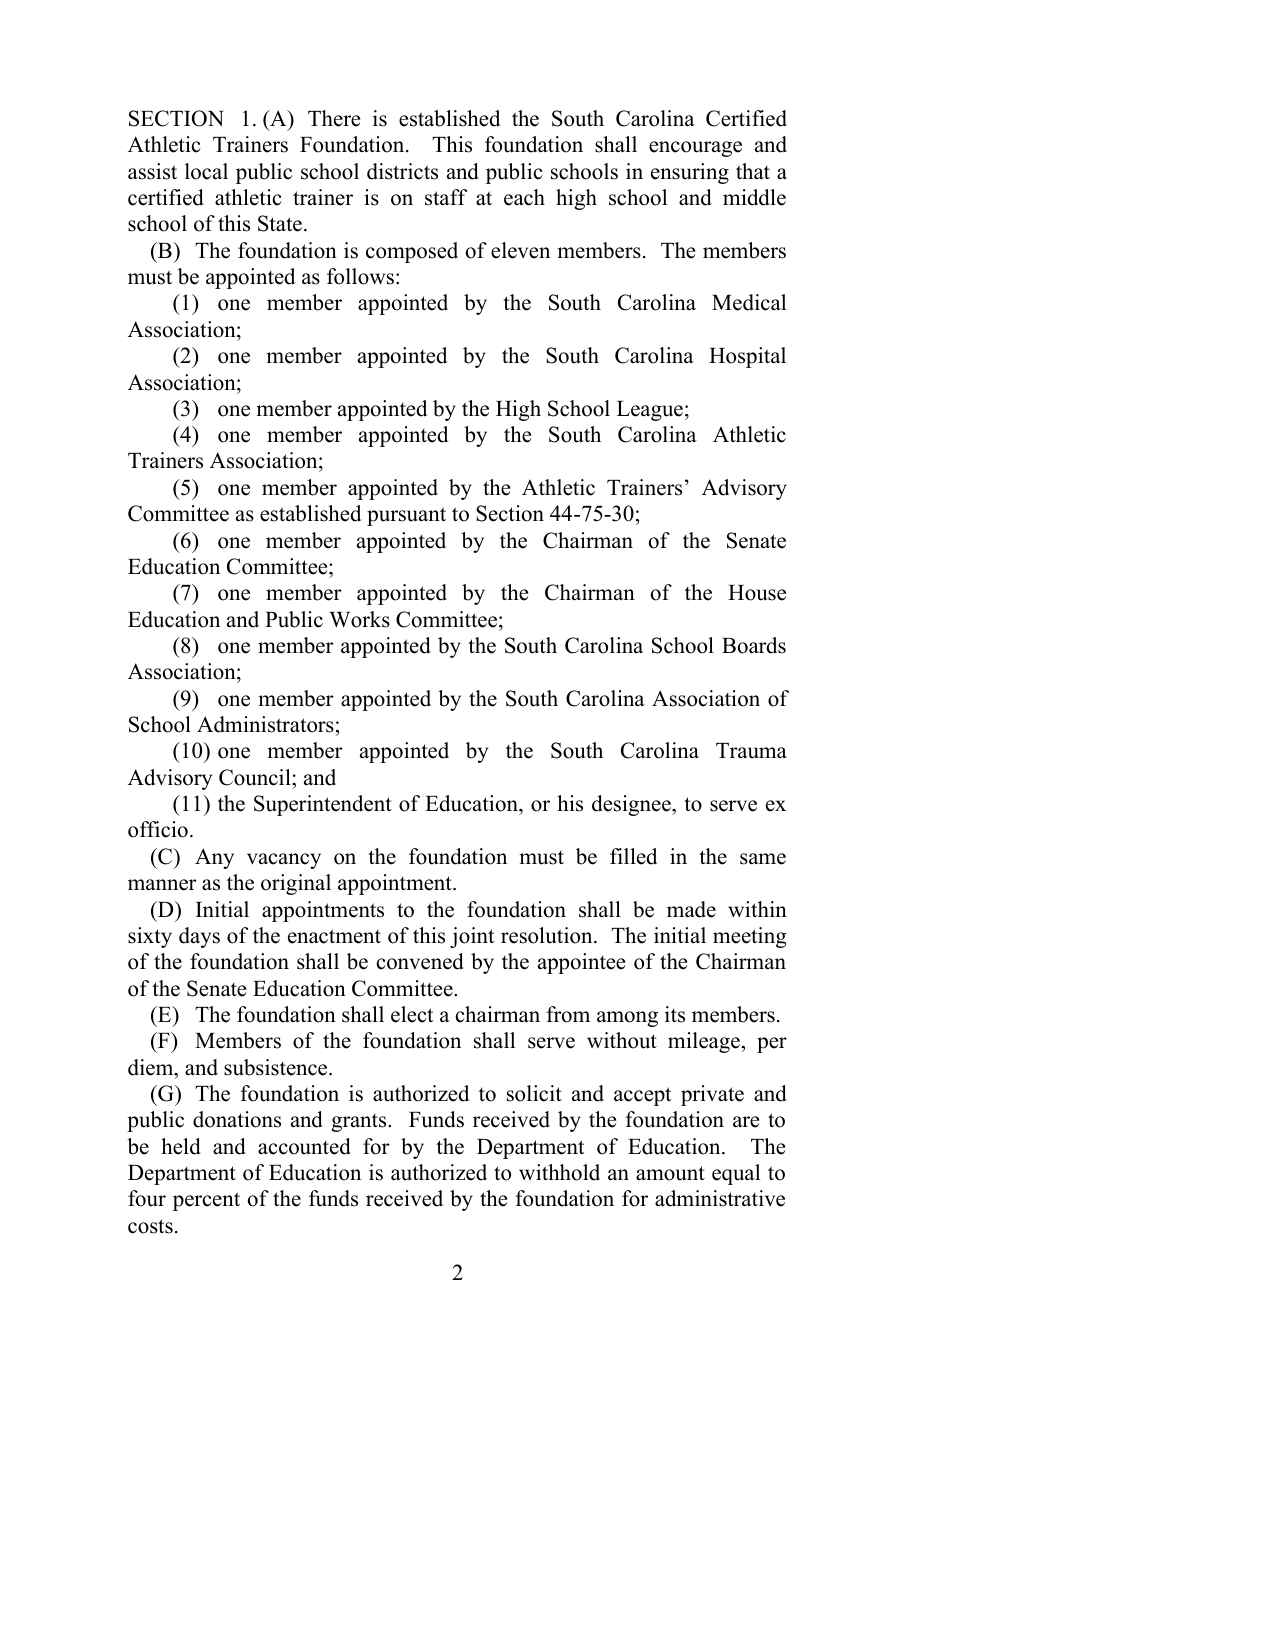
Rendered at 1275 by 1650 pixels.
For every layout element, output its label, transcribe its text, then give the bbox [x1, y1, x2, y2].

text (9) one member appointed by the South Carolina Association of School Administrators; [127, 685, 787, 737]
text (5) one member appointed by the Athletic Trainers’ Advisory Committee as established pursuant to Section 44-75-30; [127, 474, 787, 527]
text (10) one member appointed by the South Carolina Trauma Advisory Council; and [127, 737, 787, 790]
text (G) The foundation is authorized to solicit and accept private and public donations and grants. Funds received by the foundation are to be held and accounted for by the Department of Education. The Department of Education is authorized to withhold an amount equal to four percent of the funds received by the foundation for administrative costs. [127, 1080, 787, 1238]
text (D) Initial appointments to the foundation shall be made within sixty days of the enactment of this joint resolution. The initial meeting of the foundation shall be convened by the appointee of the Chairman of the Senate Education Committee. [127, 896, 787, 1001]
text (4) one member appointed by the South Carolina Athletic Trainers Association; [127, 421, 787, 474]
text (8) one member appointed by the South Carolina School Boards Association; [127, 632, 787, 685]
text (E) The foundation shall elect a chairman from among its members. [127, 1001, 787, 1027]
text (B) The foundation is composed of eleven members. The members must be appointed as follows: [127, 237, 787, 289]
text (F) Members of the foundation shall serve without mileage, per diem, and subsistence. [127, 1027, 787, 1080]
text (7) one member appointed by the Chairman of the House Education and Public Works Committee; [127, 579, 787, 632]
text (3) one member appointed by the High School League; [127, 395, 787, 421]
text SECTION 1. (A) There is established the South Carolina Certified Athletic Trainers Foundation. This foundation shall encourage and assist local public school districts and public schools in ensuring that a certified athletic trainer is on staff at each high school and middle school of this State. [127, 105, 787, 237]
text (6) one member appointed by the Chairman of the Senate Education Committee; [127, 527, 787, 579]
text (11) the Superintendent of Education, or his designee, to serve ex officio. [127, 790, 787, 843]
text (1) one member appointed by the South Carolina Medical Association; [127, 289, 787, 342]
text (2) one member appointed by the South Carolina Hospital Association; [127, 342, 787, 395]
text (C) Any vacancy on the foundation must be filled in the same manner as the original appointment. [127, 843, 787, 896]
